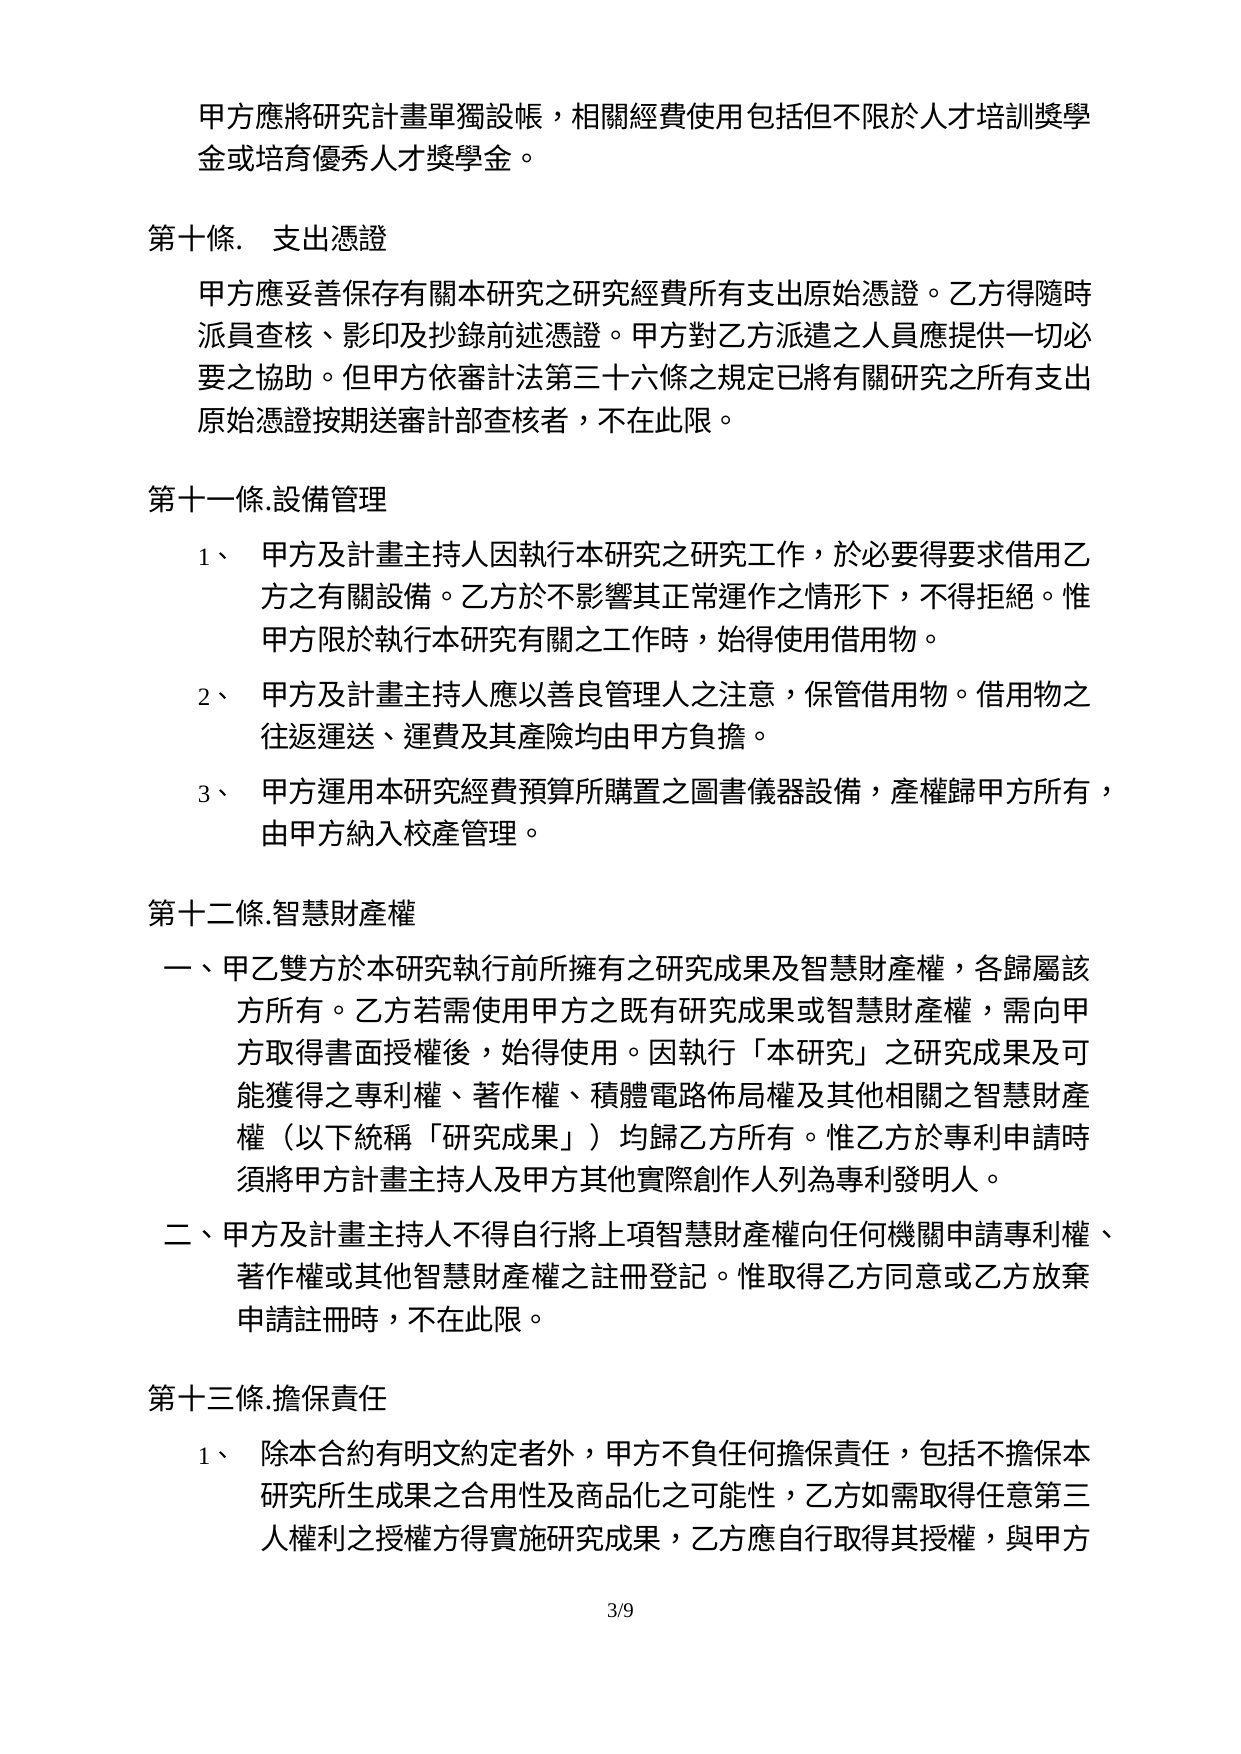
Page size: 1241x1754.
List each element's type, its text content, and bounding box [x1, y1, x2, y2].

list 智慧財產權 [148, 890, 1092, 933]
list 甲方及計畫主持人因執行本研究之研究工作，於必要得要求借用乙方之有關設備。乙方於不影響其正常運作之情形下，不得拒絕。惟甲方限於執行本研究有關之工作時，始得使用借用物。 [198, 532, 1092, 659]
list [198, 1431, 1092, 1558]
text 甲方應妥善保存有關本研究之研究經費所有支出原始憑證。乙方得隨時派員查核、影印及抄錄前述憑證。甲方對乙方派遣之人員應提供一切必要之協助。但甲方依審計法第三十六條之規定已將有關研究之所有支出原始憑證按期送審計部查核者，不在此限。 [198, 270, 1092, 439]
list 擔保責任 [148, 1376, 1092, 1418]
text 一、甲乙雙方於本研究執行前所擁有之研究成果及智慧財產權，各歸屬該方所有。乙方若需使用甲方之既有研究成果或智慧財產權，需向甲方取得書面授權後，始得使用。因執行「本研究」之研究成果及可能獲得之專利權、著作權、積體電路佈局權及其他相關之智慧財產權（以下統稱「研究成果」）均歸乙方所有。惟乙方於專利申請時須將甲方計畫主持人及甲方其他實際創作人列為專利發明人。 [148, 945, 1092, 1199]
text 二、甲方及計畫主持人不得自行將上項智慧財產權向任何機關申請專利權、著作權或其他智慧財產權之註冊登記。惟取得乙方同意或乙方放棄申請註冊時，不在此限。 [148, 1211, 1092, 1338]
list 支出憑證 [148, 215, 1092, 258]
list 甲方運用本研究經費預算所購置之圖書儀器設備，產權歸甲方所有，由甲方納入校產管理。 [198, 768, 1092, 853]
list 設備管理 [148, 477, 1092, 519]
list 甲方及計畫主持人應以善良管理人之注意，保管借用物。借用物之往返運送、運費及其產險均由甲方負擔。 [198, 671, 1092, 756]
text 甲方應將研究計畫單獨設帳，相關經費使用包括但不限於人才培訓獎學金或培育優秀人才獎學金。 [198, 93, 1092, 178]
